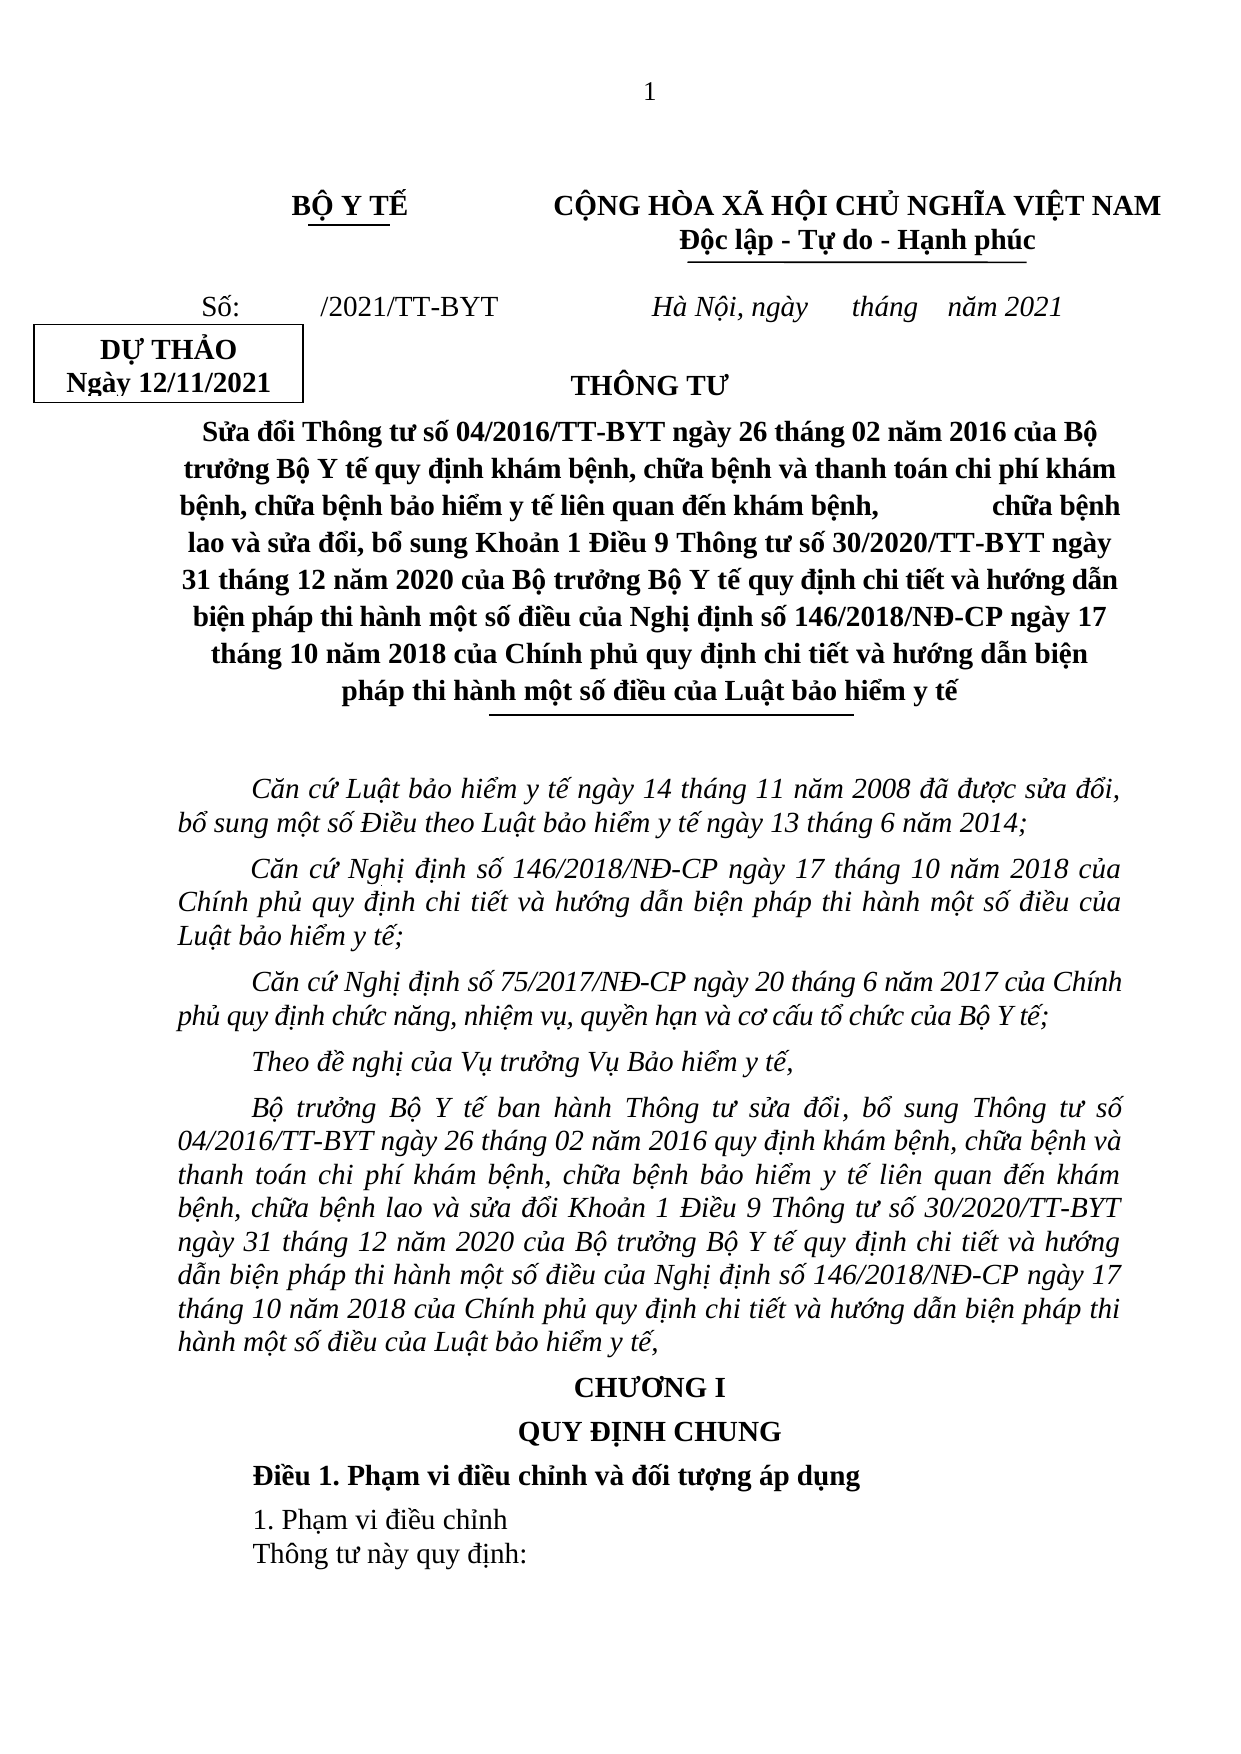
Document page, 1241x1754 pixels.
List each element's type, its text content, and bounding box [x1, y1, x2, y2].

table_header CỘNG HÒA XÃ HỘI CHỦ NGHĨA VIỆT NAM Độc lập - Tự do - Hạnh phúc [534, 188, 1181, 255]
text Căn cứ Nghị định số 146/2018/NĐ-CP ngày 17 tháng 10 năm 2018 của Chính phủ quy định chi tiết và hướng dẫn biện pháp thi hành một số điều của Luật bảo hiểm y tế; [177, 851, 1122, 952]
text QUY ĐỊNH CHUNG [177, 1414, 1122, 1448]
table_header BỘ Y TẾ [166, 188, 533, 255]
text THÔNG TƯ [304, 368, 1122, 402]
text Căn cứ Nghị định số 75/2017/NĐ-CP ngày 20 tháng 6 năm 2017 của Chính phủ quy định chức năng, nhiệm vụ, quyền hạn và cơ cấu tổ chức của Bộ Y tế; [177, 964, 1122, 1031]
text CHƯƠNG I [177, 1371, 1122, 1404]
text Theo đề nghị của Vụ trưởng Vụ Bảo hiểm y tế, [177, 1044, 1122, 1077]
text Sửa đổi Thông tư số 04/2016/TT-BYT ngày 26 tháng 02 năm 2016 của Bộ trưởng Bộ Y tế quy định khám bệnh, chữa bệnh và thanh toán chi phí khám bệnh, chữa bệnh bảo hiểm y tế liên quan đến khám bệnh, chữa bệnh lao và sửa đổi, bổ sung Khoản 1 Điều 9 Thông tư số 30/2020/TT-BYT ngày 31 tháng 12 năm 2020 của Bộ trưởng Bộ Y tế quy định chi tiết và hướng dẫn biện pháp thi hành một số điều của Nghị định số 146/2018/NĐ-CP ngày 17 tháng 10 năm 2018 của Chính phủ quy định chi tiết và hướng dẫn biện pháp thi hành một số điều của Luật bảo hiểm y tế [177, 414, 1122, 706]
text Thông tư này quy định: [177, 1536, 1122, 1569]
text Điều 1. Phạm vi điều chỉnh và đối tượng áp dụng [177, 1458, 1122, 1492]
text Căn cứ Luật bảo hiểm y tế ngày 14 tháng 11 năm 2008 đã được sửa đổi, bổ sung một số Điều theo Luật bảo hiểm y tế ngày 13 tháng 6 năm 2014; [177, 771, 1122, 838]
table_cell Số: /2021/TT-BYT [166, 255, 533, 356]
text Bộ trưởng Bộ Y tế ban hành Thông tư sửa đổi, bổ sung Thông tư số 04/2016/TT-BYT ngày 26 tháng 02 năm 2016 quy định khám bệnh, chữa bệnh và thanh toán chi phí khám bệnh, chữa bệnh bảo hiểm y tế liên quan đến khám bệnh, chữa bệnh lao và sửa đổi Khoản 1 Điều 9 Thông tư số 30/2020/TT-BYT ngày 31 tháng 12 năm 2020 của Bộ trưởng Bộ Y tế quy định chi tiết và hướng dẫn biện pháp thi hành một số điều của Nghị định số 146/2018/NĐ-CP ngày 17 tháng 10 năm 2018 của Chính phủ quy định chi tiết và hướng dẫn biện pháp thi hành một số điều của Luật bảo hiểm y tế, [177, 1090, 1122, 1358]
text 1. Phạm vi điều chỉnh [177, 1502, 1122, 1536]
table_cell Hà Nội, ngày tháng năm 2021 [534, 255, 1181, 356]
